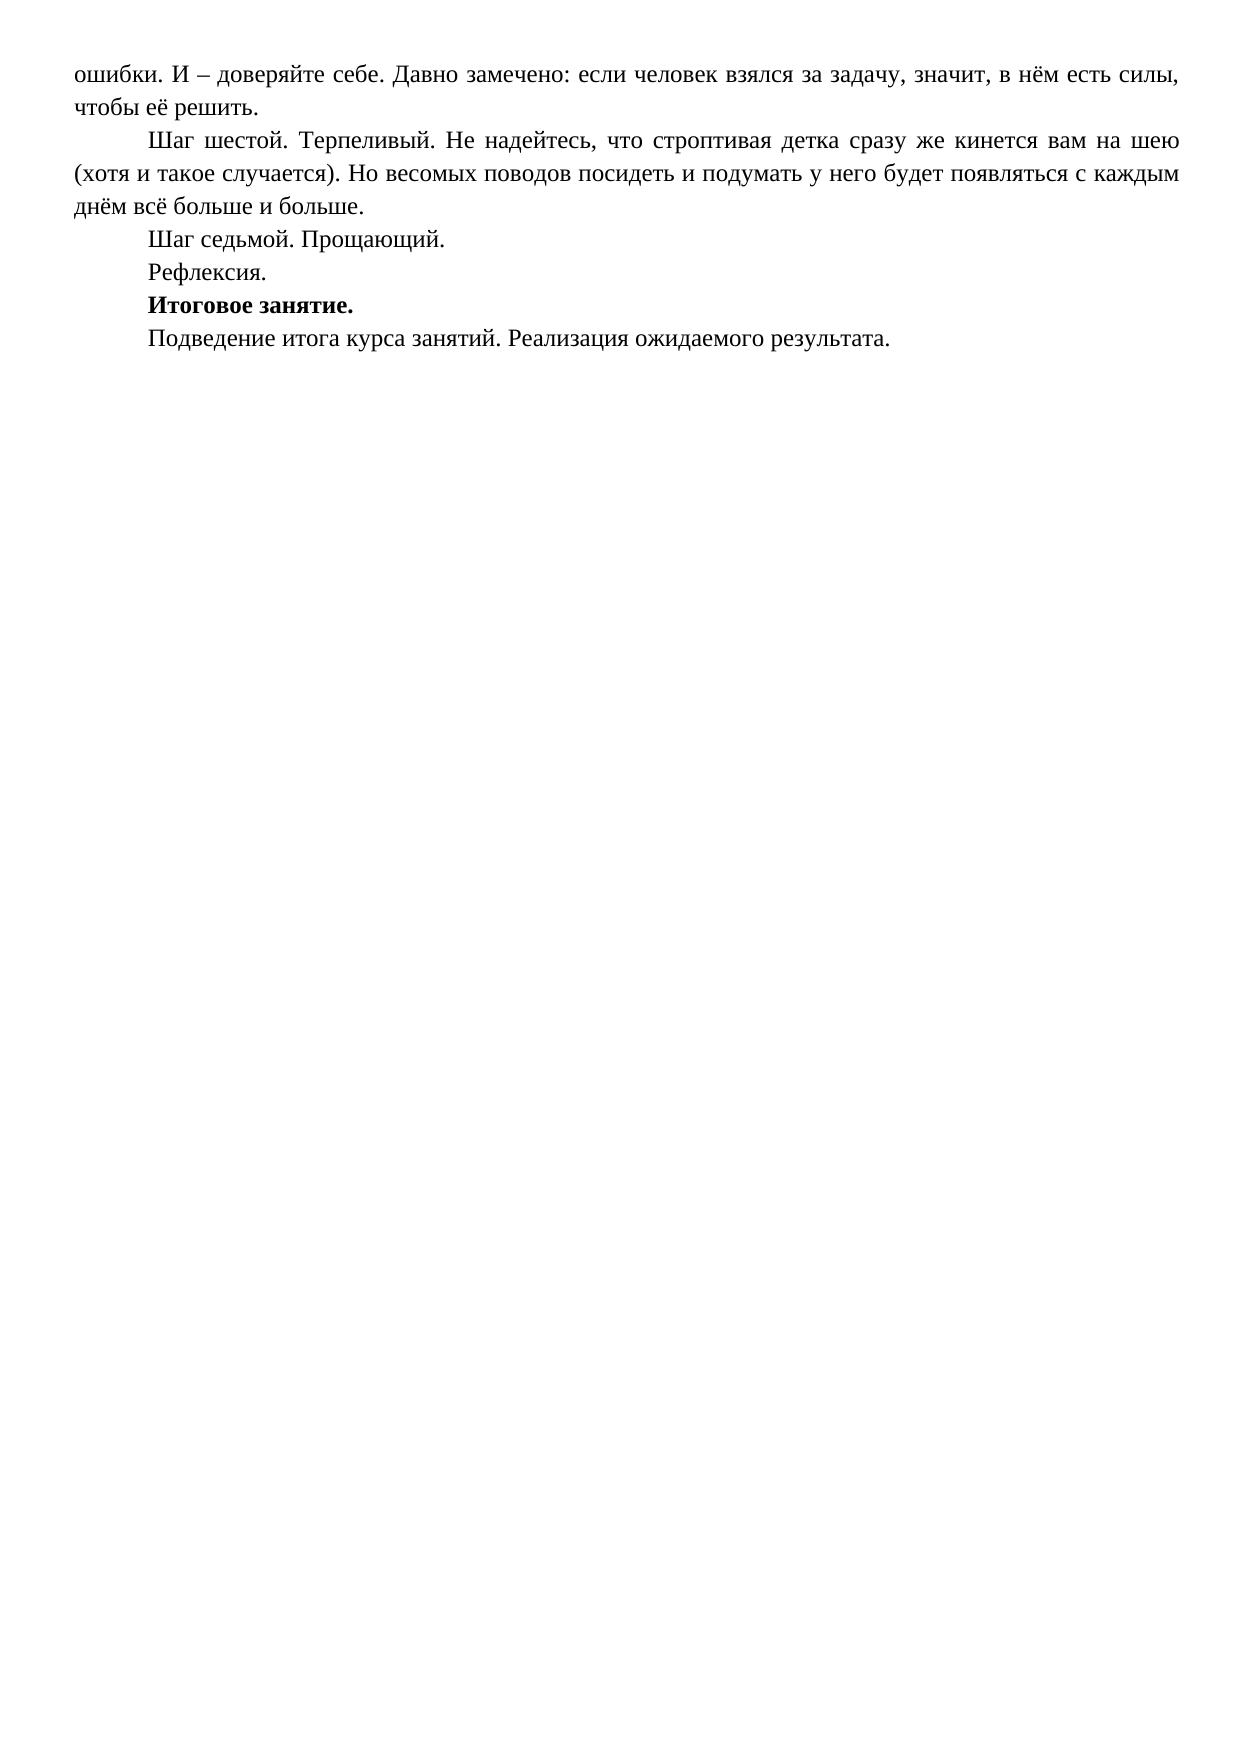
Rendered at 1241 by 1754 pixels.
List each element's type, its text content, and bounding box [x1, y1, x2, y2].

text Итоговое занятие. [74, 290, 1181, 319]
text Шаг седьмой. Прощающий. [74, 224, 1181, 253]
text Шаг шестой. Терпеливый. Не надейтесь, что строптивая детка сразу же кинется вам на шею (хотя и такое случается). Но весомых поводов посидеть и подумать у него будет появляться с каждым днём всё больше и больше. [74, 125, 1181, 220]
text Подведение итога курса занятий. Реализация ожидаемого результата. [74, 323, 1181, 352]
text Рефлексия. [74, 257, 1181, 286]
